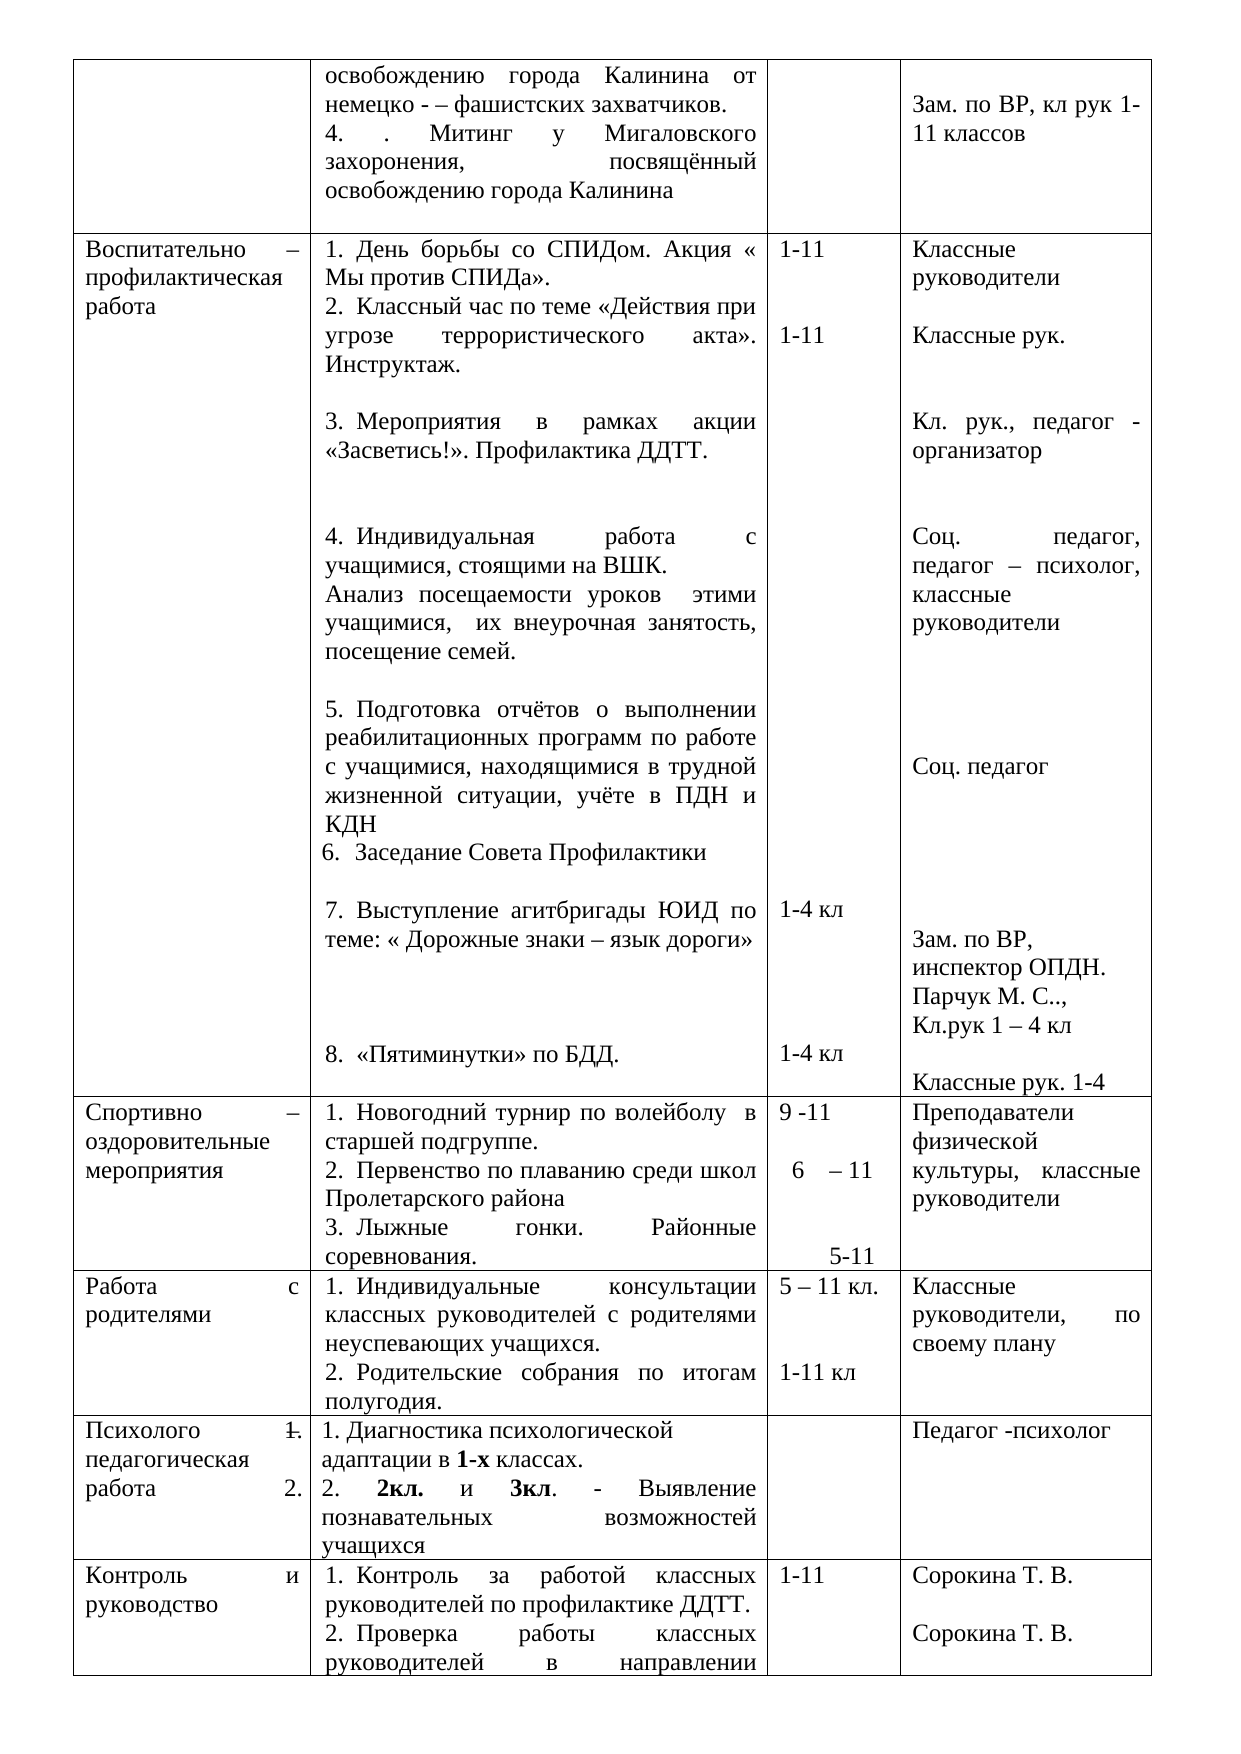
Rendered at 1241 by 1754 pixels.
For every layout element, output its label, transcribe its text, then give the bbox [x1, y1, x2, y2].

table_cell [901, 60, 1151, 233]
table_cell [768, 1416, 900, 1559]
table_cell Работа с родителями [74, 1271, 310, 1414]
table_cell 1-11 1-11 1-4 кл 1-4 кл [768, 234, 900, 1096]
table_cell 5 – 11 кл. 1-11 кл [768, 1271, 900, 1414]
table_cell 1. Диагностика психологической адаптации в 1-х классах. 2. 2кл. и 3кл. - Выявление познавательных возможностей учащихся [311, 1416, 767, 1559]
table_cell Спортивно – оздоровительные мероприятия [74, 1097, 310, 1270]
table_cell Классные руководители Классные рук. Кл. рук., педагог - организатор Соц. педагог, педагог – психолог, классные руководители Соц. педагог Зам. по ВР, инспектор ОПДН. Парчук М. С.., Кл.рук 1 – 4 кл Классные рук. 1-4 [901, 234, 1151, 1096]
table_cell День борьбы со СПИДом. Акция « Мы против СПИДа». Классный час по теме «Действия при угрозе террористического акта». Инструктаж. Мероприятия в рамках акции «Засветись!». Профилактика ДДТТ. Индивидуальная работа с учащимися, стоящими на ВШК. Анализ посещаемости уроков этими учащимися, их внеурочная занятость, посещение семей. Подготовка отчётов о выполнении реабилитационных программ по работе с учащимися, находящимися в трудной жизненной ситуации, учёте в ПДН и КДН Заседание Совета Профилактики Выступление агитбригады ЮИД по теме: « Дорожные знаки – язык дороги» «Пятиминутки» по БДД. [311, 234, 767, 1096]
table_cell Новогодний турнир по волейболу в старшей подгруппе. Первенство по плаванию среди школ Пролетарского района Лыжные гонки. Районные соревнования. [311, 1097, 767, 1270]
table_cell Преподаватели физической культуры, классные руководители [901, 1097, 1151, 1270]
table_cell Психолого – педагогическая работа [74, 1416, 310, 1559]
table_cell Педагог -психолог [901, 1416, 1151, 1559]
table_cell 9 -11 – 11 5-11 [768, 1097, 900, 1270]
table_cell Индивидуальные консультации классных руководителей с родителями неуспевающих учащихся. Родительские собрания по итогам полугодия. [311, 1271, 767, 1414]
table_cell [768, 60, 900, 233]
table_cell Классные руководители, по своему плану [901, 1271, 1151, 1414]
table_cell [74, 1560, 310, 1675]
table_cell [74, 60, 310, 233]
table_cell 1-11 [768, 1560, 900, 1675]
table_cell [901, 1560, 1151, 1675]
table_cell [311, 60, 767, 233]
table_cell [311, 1560, 767, 1675]
table_cell Воспитательно – профилактическая работа [74, 234, 310, 1096]
